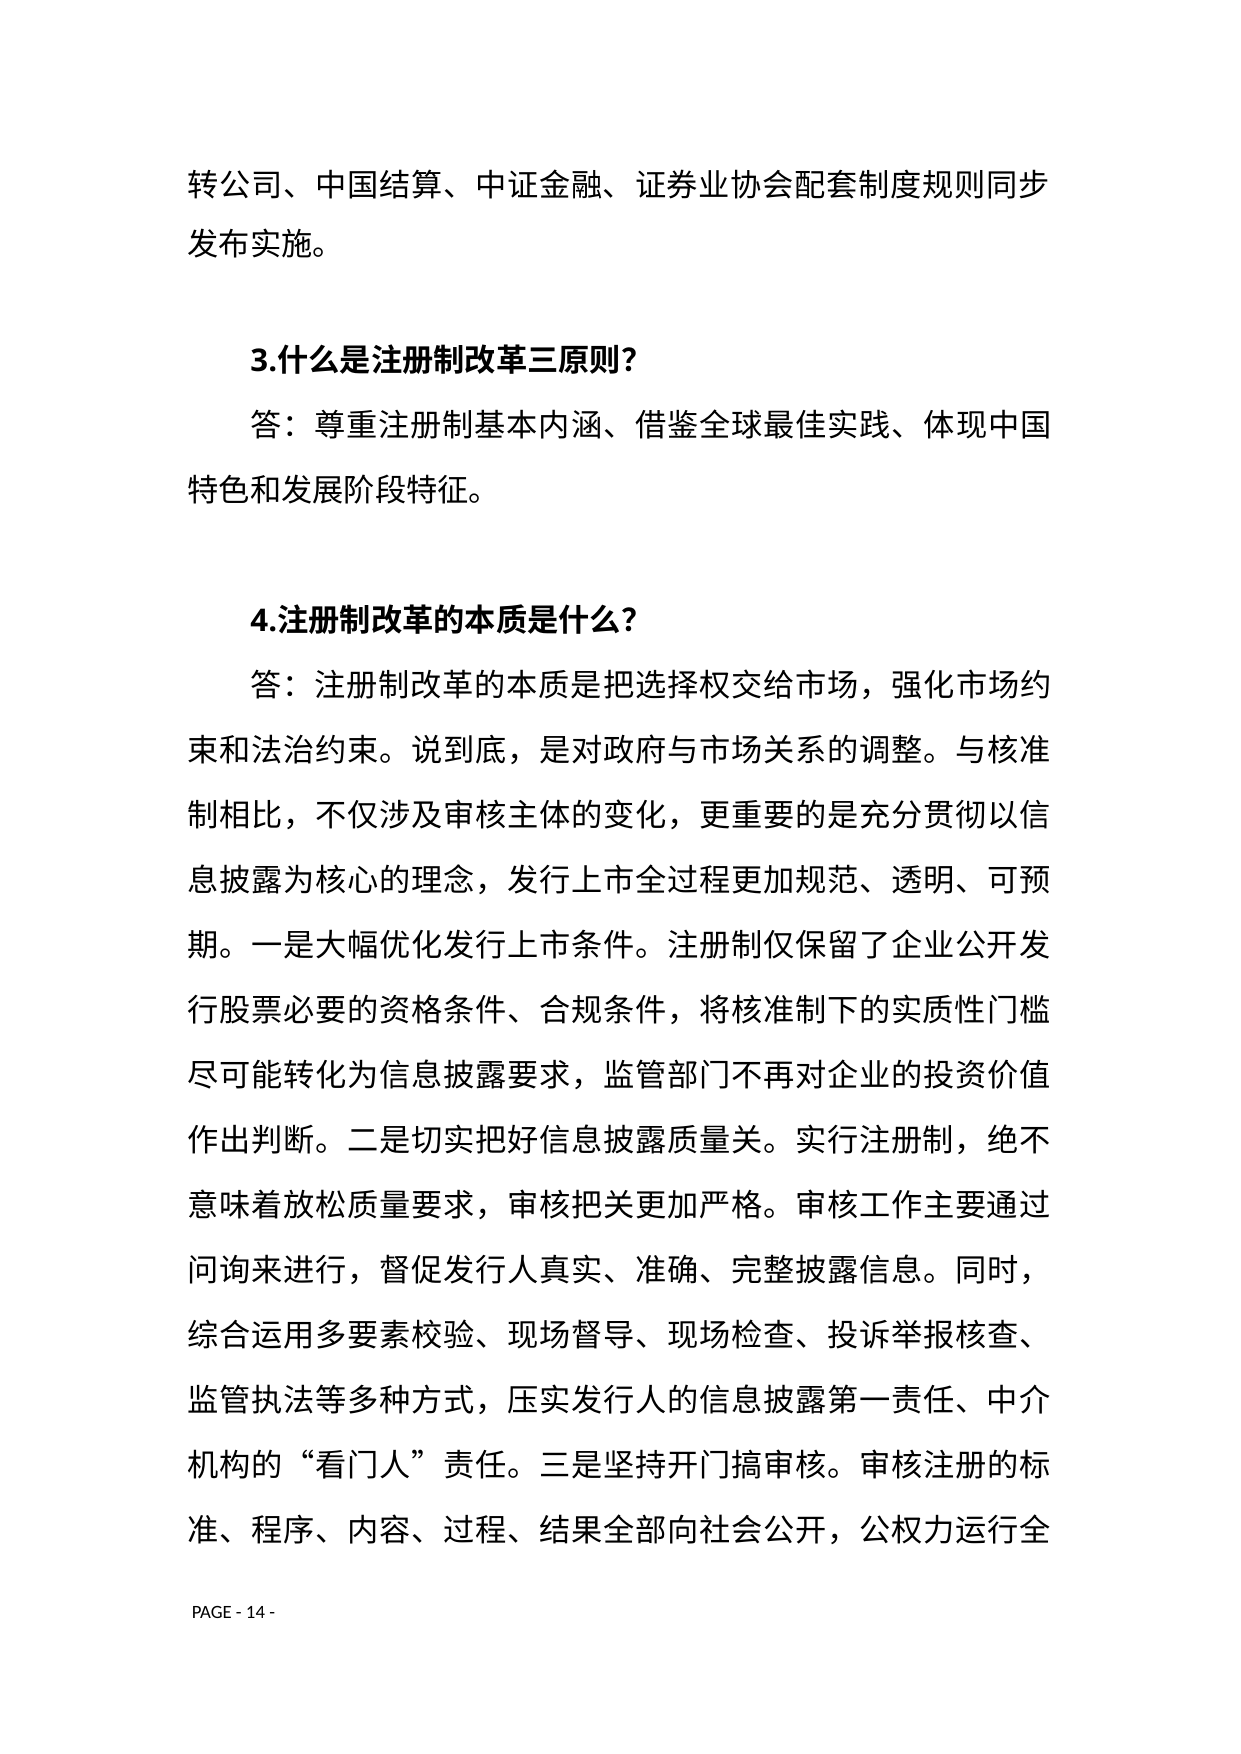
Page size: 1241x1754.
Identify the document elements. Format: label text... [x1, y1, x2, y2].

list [187, 150, 1053, 267]
text 4.注册制改革的本质是什么？ [187, 585, 1053, 650]
text 答：尊重注册制基本内涵、借鉴全球最佳实践、体现中国特色和发展阶段特征。 [187, 390, 1053, 520]
text 3.什么是注册制改革三原则？ [187, 325, 1053, 390]
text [187, 650, 1053, 1560]
